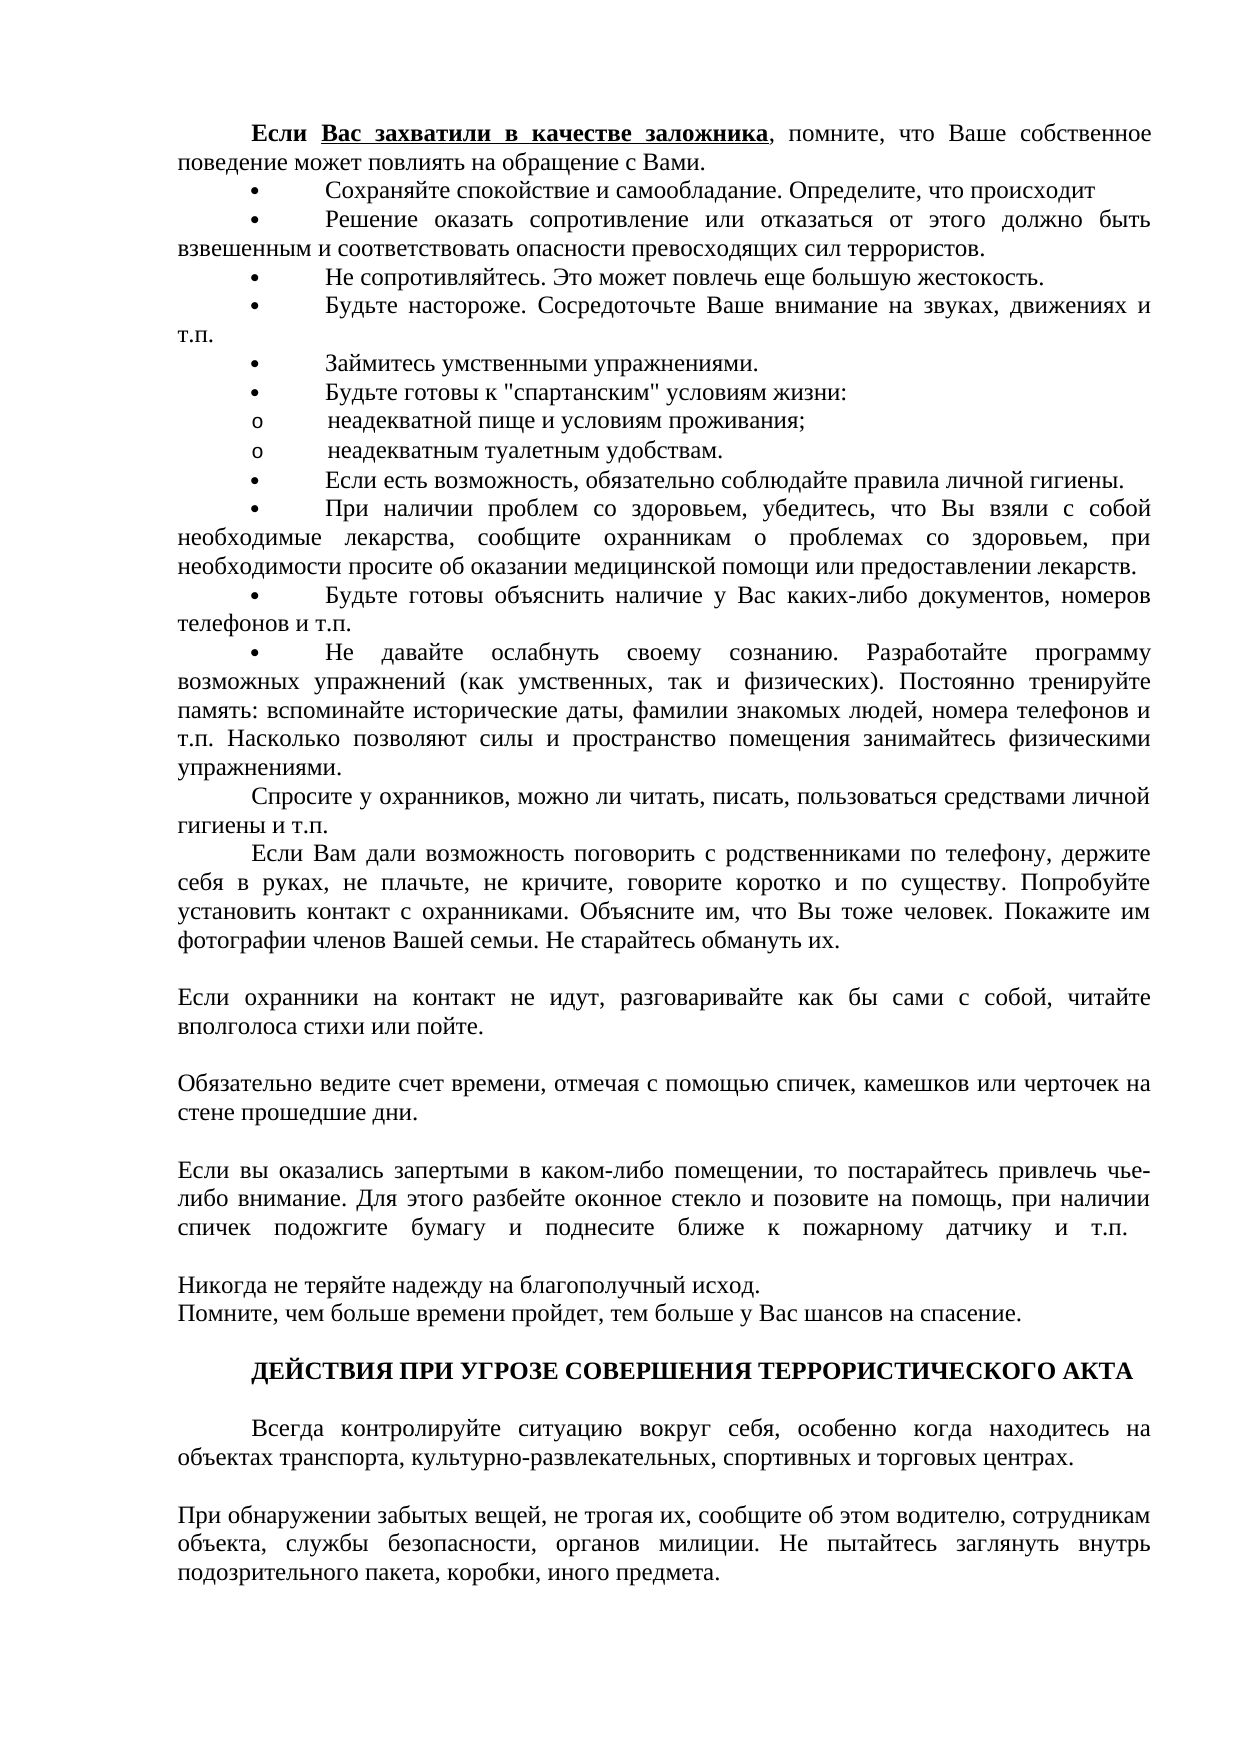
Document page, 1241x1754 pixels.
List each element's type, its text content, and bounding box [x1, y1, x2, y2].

text Помните, чем больше времени пройдет, тем больше у Вас шансов на спасение. [177, 1298, 1152, 1327]
text Всегда контролируйте ситуацию вокруг себя, особенно когда находитесь на объектах транспорта, культурно-развлекательных, спортивных и торговых центрах. [177, 1413, 1152, 1471]
list Не давайте ослабнуть своему сознанию. Разработайте программу возможных упражнений (как умственных, так и физических). Постоянно тренируйте память: вспоминайте исторические даты, фамилии знакомых людей, номера телефонов и т.п. Насколько позволяют силы и пространство помещения занимайтесь физическими упражнениями. [177, 637, 1152, 781]
text Если вы оказались запертыми в каком-либо помещении, то постарайтесь привлечь чье-либо внимание. Для этого разбейте оконное стекло и позовите на помощь, при наличии спичек подожгите бумагу и поднесите ближе к пожарному датчику и т.п. Никогда не теряйте надежду на благополучный исход. [177, 1126, 1152, 1298]
list Займитесь умственными упражнениями. [177, 348, 1152, 377]
text Если Вам дали возможность поговорить с родственниками по телефону, держите себя в руках, не плачьте, не кричите, говорите коротко и по существу. Попробуйте установить контакт с охранниками. Объясните им, что Вы тоже человек. Покажите им фотографии членов Вашей семьи. Не старайтесь обмануть их. [177, 838, 1152, 953]
list Не сопротивляйтесь. Это может повлечь еще большую жестокость. [177, 262, 1152, 291]
list Будьте готовы объяснить наличие у Вас каких-либо документов, номеров телефонов и т.п. [177, 580, 1152, 637]
list Решение оказать сопротивление или отказаться от этого должно быть взвешенным и соответствовать опасности превосходящих сил террористов. [177, 204, 1152, 262]
text Если Вас захватили в качестве заложника, помните, что Ваше собственное поведение может повлиять на обращение с Вами. [177, 118, 1152, 176]
text ДЕЙСТВИЯ ПРИ УГРОЗЕ СОВЕРШЕНИЯ ТЕРРОРИСТИЧЕСКОГО АКТА [177, 1356, 1152, 1385]
list Сохраняйте спокойствие и самообладание. Определите, что происходит [177, 176, 1152, 204]
list При наличии проблем со здоровьем, убедитесь, что Вы взяли с собой необходимые лекарства, сообщите охранникам о проблемах со здоровьем, при необходимости просите об оказании медицинской помощи или предоставлении лекарств. [177, 493, 1152, 580]
list Будьте настороже. Сосредоточьте Ваше внимание на звуках, движениях и т.п. [177, 291, 1152, 348]
text Обязательно ведите счет времени, отмечая с помощью спичек, камешков или черточек на стене прошедшие дни. [177, 1040, 1152, 1126]
list Будьте готовы к "спартанским" условиям жизни: [177, 377, 1152, 406]
list Если есть возможность, обязательно соблюдайте правила личной гигиены. [177, 465, 1152, 493]
list неадекватной пище и условиям проживания; [177, 406, 1152, 435]
text При обнаружении забытых вещей, не трогая их, сообщите об этом водителю, сотрудникам объекта, службы безопасности, органов милиции. Не пытайтесь заглянуть внутрь подозрительного пакета, коробки, иного предмета. [177, 1471, 1152, 1586]
text Если охранники на контакт не идут, разговаривайте как бы сами с собой, читайте вполголоса стихи или пойте. [177, 953, 1152, 1040]
list неадекватным туалетным удобствам. [177, 435, 1152, 465]
text Спросите у охранников, можно ли читать, писать, пользоваться средствами личной гигиены и т.п. [177, 781, 1152, 838]
